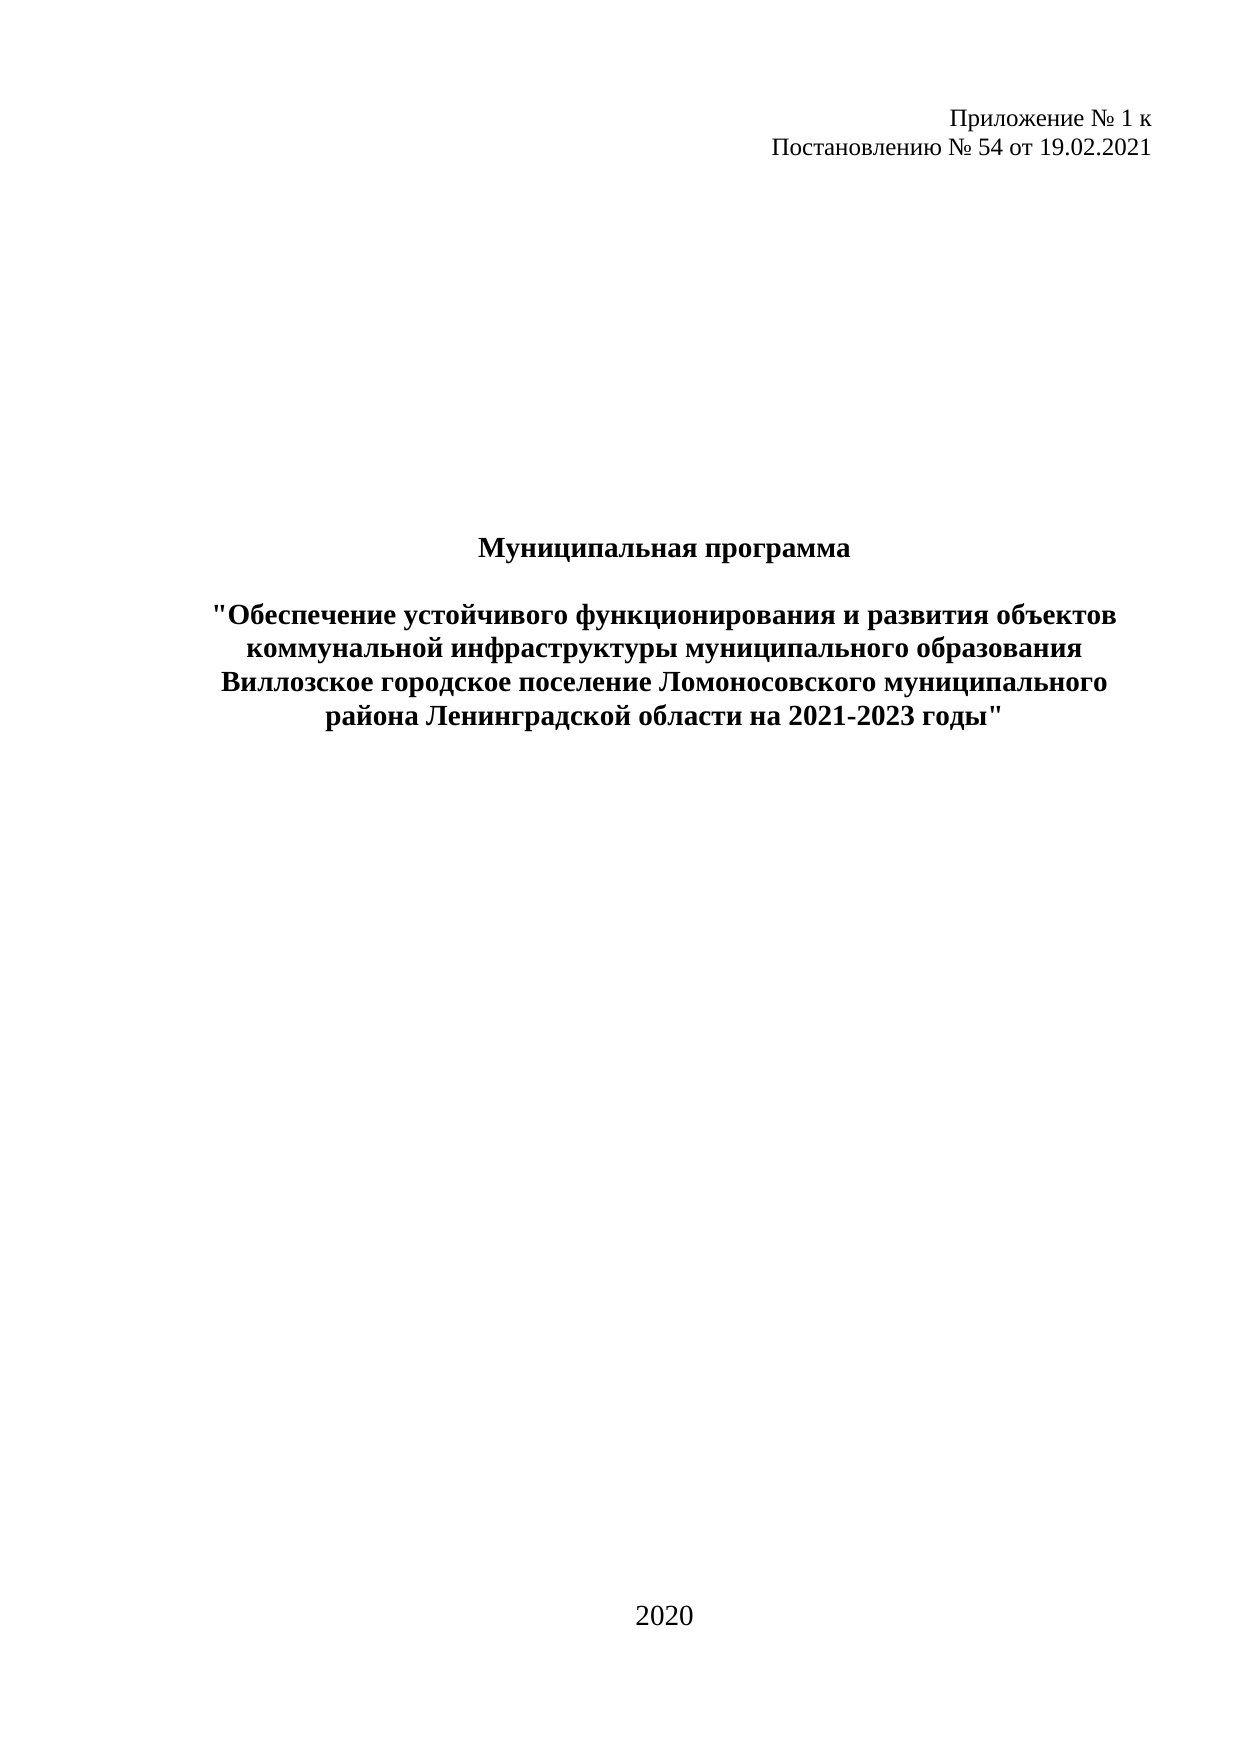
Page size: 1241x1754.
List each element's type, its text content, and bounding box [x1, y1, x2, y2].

text Виллозское городское поселение Ломоносовского муниципального района Ленинградской области на 2021-2023 годы" [177, 664, 1152, 731]
text "Обеспечение устойчивого функционирования и развития объектов коммунальной инфраструктуры муниципального образования [177, 597, 1152, 664]
text Муниципальная программа [177, 530, 1152, 563]
text Приложение № 1 к [177, 103, 1152, 132]
text Постановлению № 54 от 19.02.2021 [177, 132, 1152, 161]
text 2020 [177, 1598, 1152, 1632]
